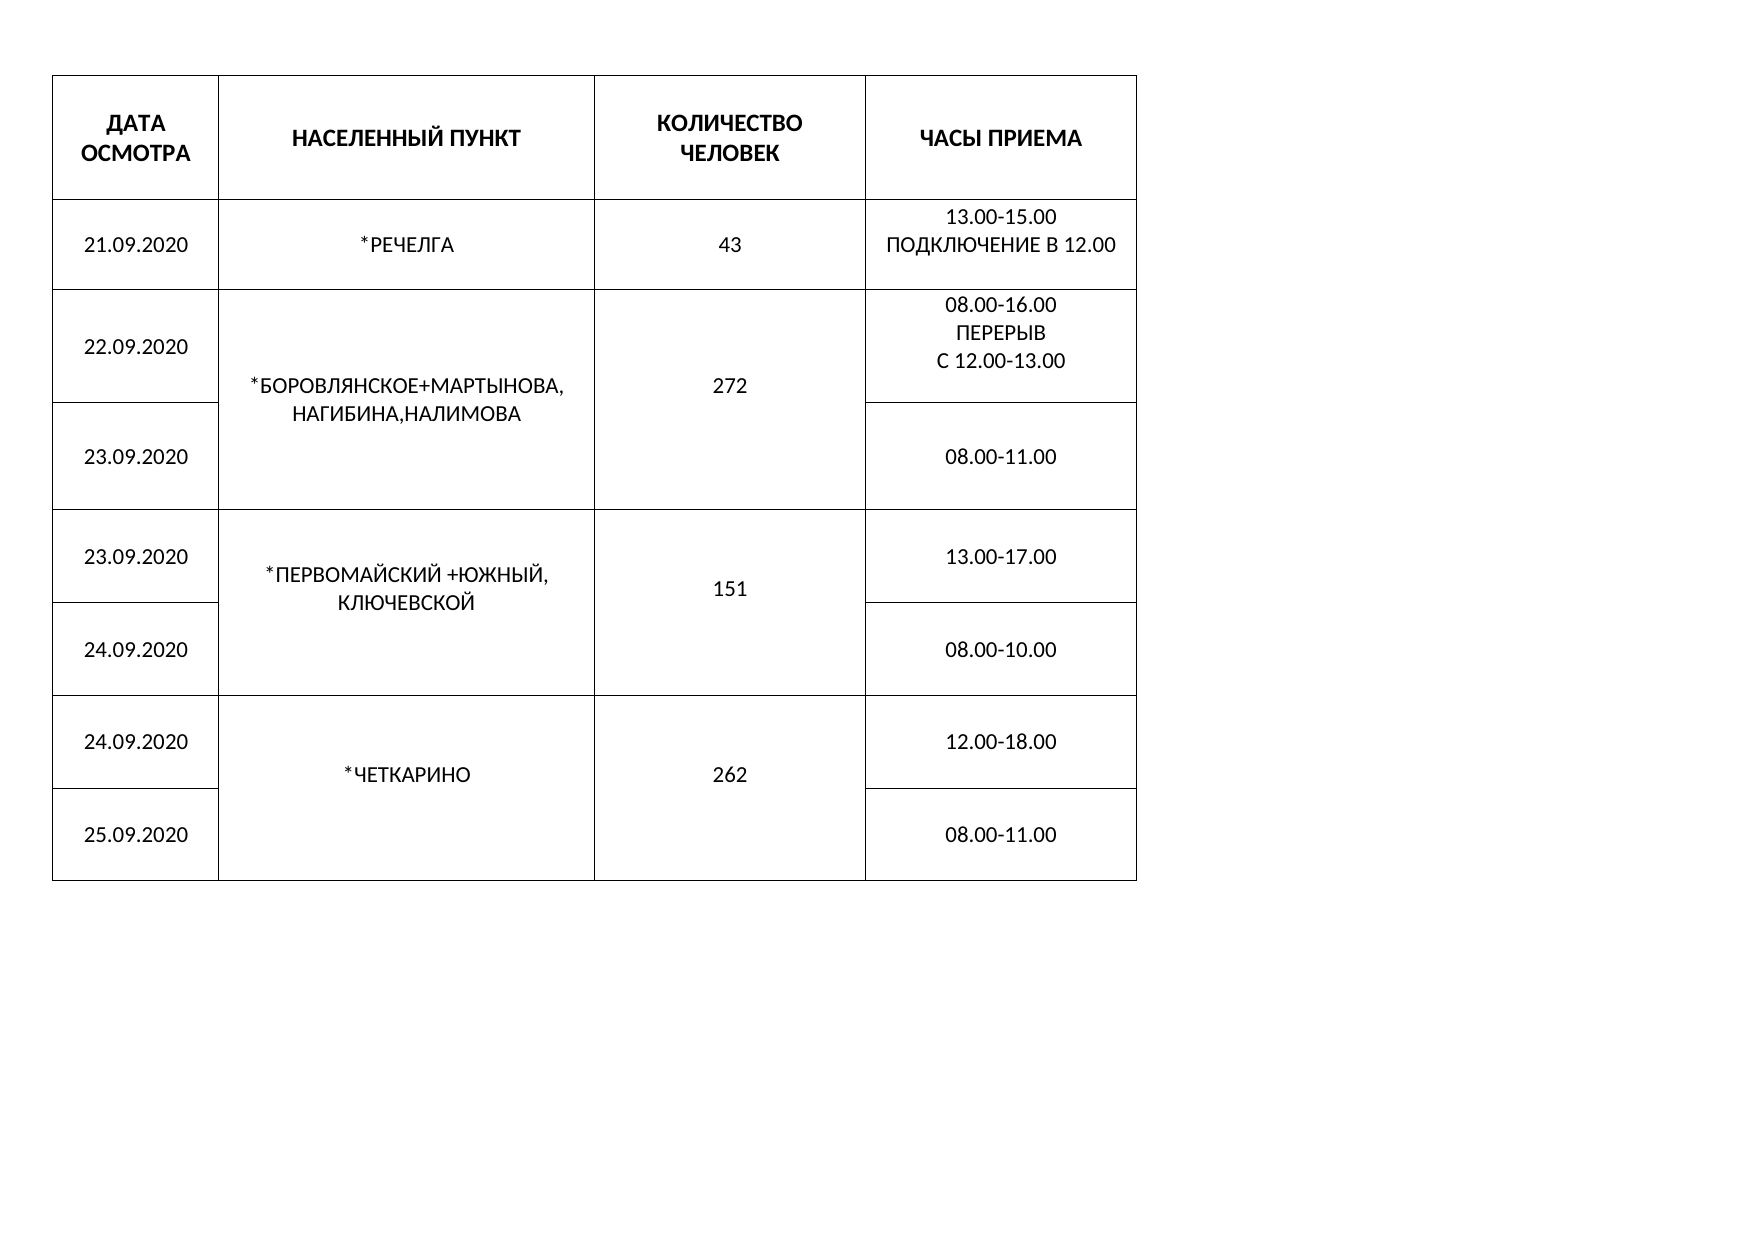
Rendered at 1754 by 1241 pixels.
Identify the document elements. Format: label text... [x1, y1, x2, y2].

table_cell 08.00-11.00 [866, 403, 1136, 509]
table_cell 08.00-10.00 [866, 603, 1136, 695]
table_header НАСЕЛЕННЫЙ ПУНКТ [219, 76, 594, 199]
table_header ЧАСЫ ПРИЕМА [866, 76, 1136, 199]
table_header КОЛИЧЕСТВО ЧЕЛОВЕК [595, 76, 865, 199]
table_cell 43 [595, 200, 865, 289]
table_cell 23.09.2020 [53, 403, 218, 509]
table_cell 22.09.2020 [53, 290, 218, 402]
table_cell 23.09.2020 [53, 510, 218, 602]
table_cell 262 [595, 696, 865, 880]
table_cell *РЕЧЕЛГА [219, 200, 594, 289]
table_cell 21.09.2020 [53, 200, 218, 289]
table_cell *ЧЕТКАРИНО [219, 696, 594, 880]
table_cell 08.00-11.00 [866, 789, 1136, 880]
table_cell 272 [595, 290, 865, 509]
table_cell 12.00-18.00 [866, 696, 1136, 787]
table_cell 25.09.2020 [53, 789, 218, 880]
table_cell 08.00-16.00 ПЕРЕРЫВ С 12.00-13.00 [866, 290, 1136, 402]
table_cell 24.09.2020 [53, 603, 218, 695]
table_cell 24.09.2020 [53, 696, 218, 787]
table_cell *ПЕРВОМАЙСКИЙ +ЮЖНЫЙ, КЛЮЧЕВСКОЙ [219, 510, 594, 695]
table_cell 13.00-17.00 [866, 510, 1136, 602]
table_cell *БОРОВЛЯНСКОЕ+МАРТЫНОВА, НАГИБИНА,НАЛИМОВА [219, 290, 594, 509]
table_cell 151 [595, 510, 865, 695]
table_header ДАТА ОСМОТРА [53, 76, 218, 199]
table_cell 13.00-15.00 ПОДКЛЮЧЕНИЕ В 12.00 [866, 200, 1136, 289]
